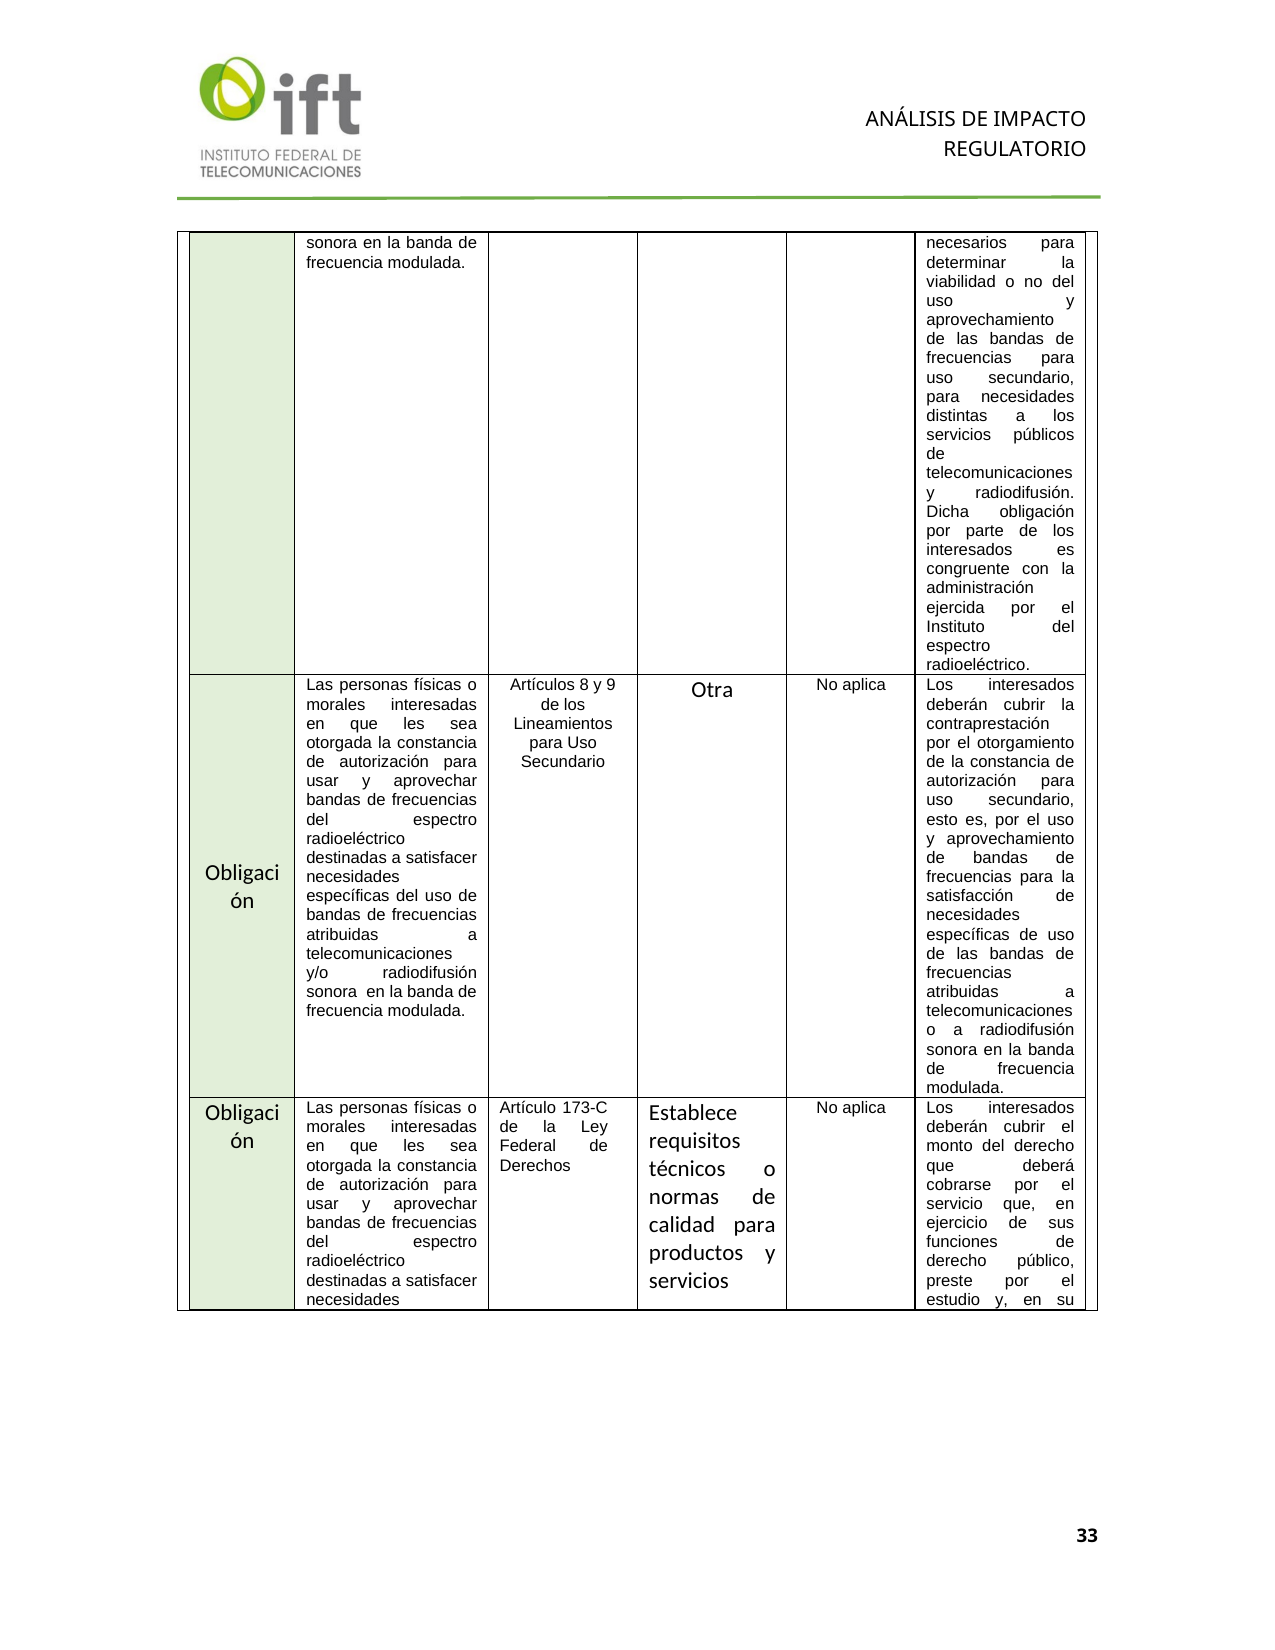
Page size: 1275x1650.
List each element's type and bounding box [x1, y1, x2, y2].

picture [177, 52, 390, 196]
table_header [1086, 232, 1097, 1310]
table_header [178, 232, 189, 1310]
